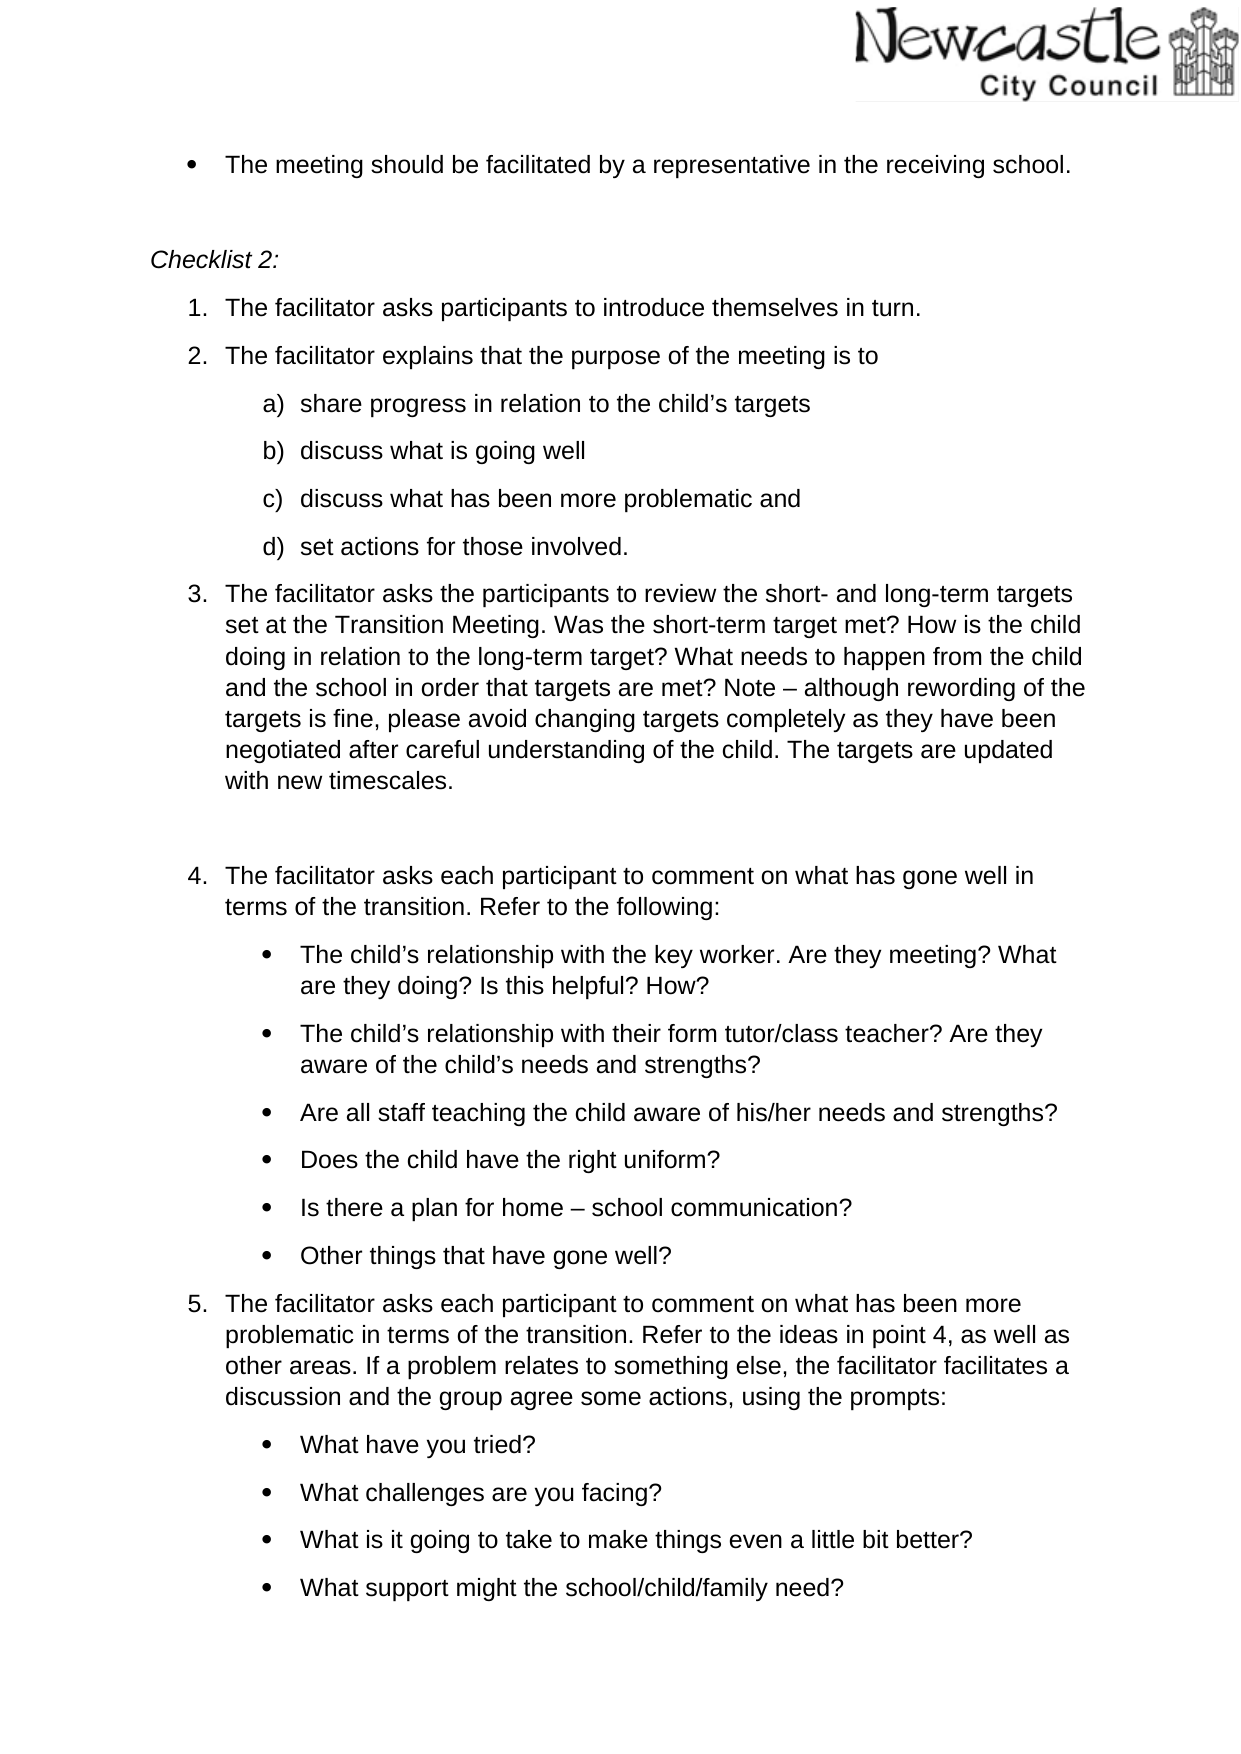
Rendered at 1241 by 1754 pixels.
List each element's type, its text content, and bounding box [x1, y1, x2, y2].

list What have you tried? [262, 1430, 1090, 1458]
list discuss what has been more problematic and [262, 484, 1090, 513]
list The child’s relationship with their form tutor/class teacher? Are they aware of the child’s needs and strengths? [262, 1019, 1090, 1079]
list The facilitator explains that the purpose of the meeting is to [187, 341, 1090, 370]
list The facilitator asks participants to introduce themselves in turn. [187, 293, 1090, 322]
list Are all staff teaching the child aware of his/her needs and strengths? [262, 1098, 1090, 1126]
list share progress in relation to the child’s targets [262, 389, 1090, 417]
list The meeting should be facilitated by a representative in the receiving school. [187, 150, 1090, 179]
picture [854, 7, 1239, 100]
list The child’s relationship with the key worker. Are they meeting? What are they doing? Is this helpful? How? [262, 940, 1090, 1000]
text Checklist 2: [150, 246, 1090, 274]
list Does the child have the right uniform? [262, 1145, 1090, 1174]
list Is there a plan for home – school communication? [262, 1193, 1090, 1222]
list The facilitator asks the participants to review the short- and long-term targets set at the Transition Meeting. Was the short-term target met? How is the child doing in relation to the long-term target? What needs to happen from the child and the school in order that targets are met? Note – although rewording of the targets is fine, please avoid changing targets completely as they have been negotiated after careful understanding of the child. The targets are updated with new timescales. [187, 579, 1090, 794]
list Other things that have gone well? [262, 1241, 1090, 1270]
list What challenges are you facing? [262, 1477, 1090, 1506]
list discuss what is going well [262, 436, 1090, 465]
list What support might the school/child/family need? [262, 1573, 1090, 1602]
list set actions for those involved. [262, 532, 1090, 561]
list The facilitator asks each participant to comment on what has gone well in terms of the transition. Refer to the following: [187, 861, 1090, 921]
list The facilitator asks each participant to comment on what has been more problematic in terms of the transition. Refer to the ideas in point 4, as well as other areas. If a problem relates to something else, the facilitator facilitates a discussion and the group agree some actions, using the prompts: [187, 1289, 1090, 1411]
list What is it going to take to make things even a little bit better? [262, 1525, 1090, 1554]
